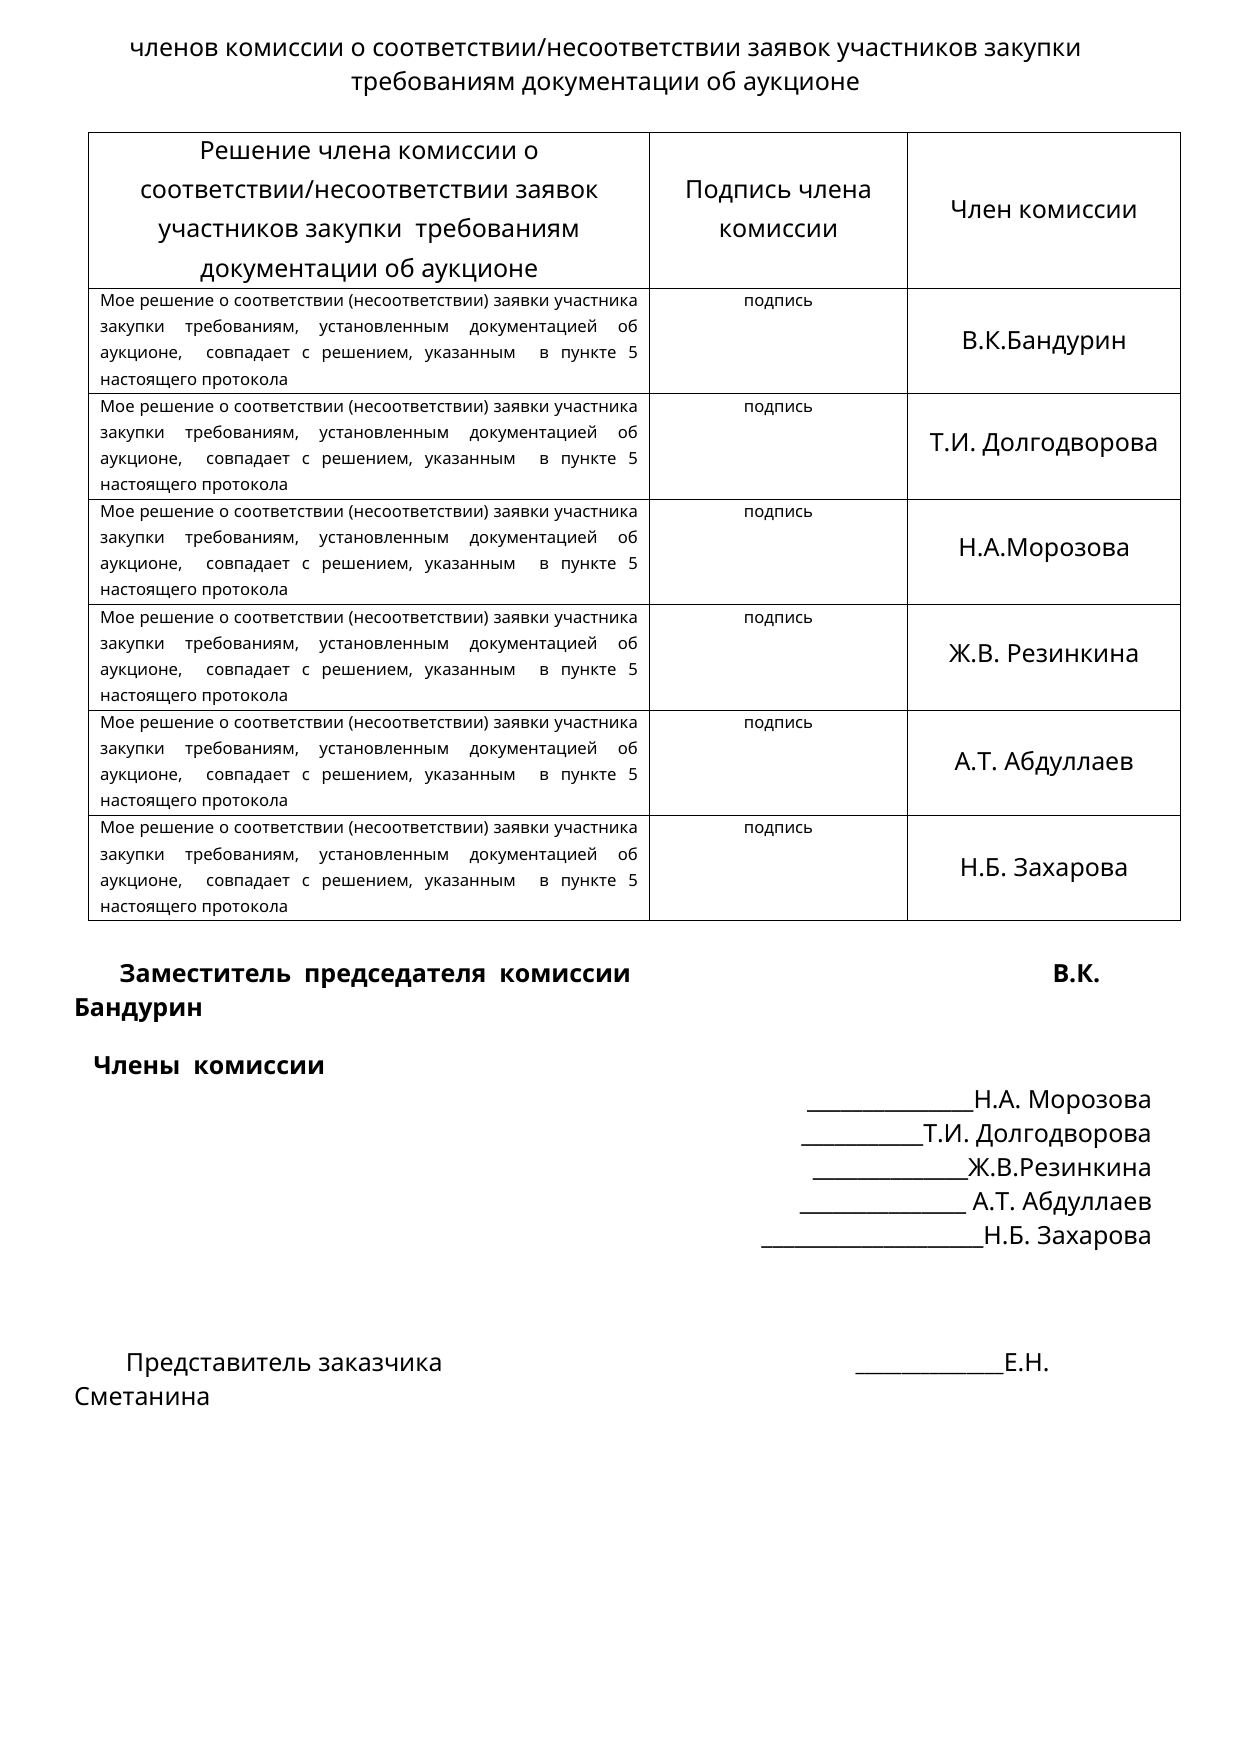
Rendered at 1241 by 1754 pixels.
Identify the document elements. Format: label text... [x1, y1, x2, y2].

text ___________Т.И. Долгодворова [74, 1116, 1152, 1150]
table_cell Мое решение о соответствии (несоответствии) заявки участника закупки требованиям, установленным документацией об аукционе, совпадает с решением, указанным в пункте 5 настоящего протокола [89, 605, 649, 709]
table_cell подпись [650, 289, 907, 393]
text ____________________Н.Б. Захарова [74, 1218, 1152, 1252]
table_cell Н.А.Морозова [908, 500, 1180, 604]
table_cell Мое решение о соответствии (несоответствии) заявки участника закупки требованиям, установленным документацией об аукционе, совпадает с решением, указанным в пункте 5 настоящего протокола [89, 711, 649, 815]
table_cell Мое решение о соответствии (несоответствии) заявки участника закупки требованиям, установленным документацией об аукционе, совпадает с решением, указанным в пункте 5 настоящего протокола [89, 500, 649, 604]
text ______________Ж.В.Резинкина [74, 1150, 1152, 1184]
table_cell А.Т. Абдуллаев [908, 711, 1180, 815]
table_cell Ж.В. Резинкина [908, 605, 1180, 709]
table_header Подпись члена комиссии [650, 133, 907, 288]
text Представитель заказчика ________________Е.Н. Сметанина [74, 1344, 1152, 1412]
table_cell Мое решение о соответствии (несоответствии) заявки участника закупки требованиям, установленным документацией об аукционе, совпадает с решением, указанным в пункте 5 настоящего протокола [89, 289, 649, 393]
text _______________ А.Т. Абдуллаев [74, 1184, 1152, 1218]
text Члены комиссии [74, 1048, 1152, 1082]
text _______________Н.А. Морозова [74, 1082, 1152, 1116]
table_header Член комиссии [908, 133, 1180, 288]
table_cell Мое решение о соответствии (несоответствии) заявки участника закупки требованиям, установленным документацией об аукционе, совпадает с решением, указанным в пункте 5 настоящего протокола [89, 394, 649, 499]
table_cell В.К.Бандурин [908, 289, 1180, 393]
table_cell Мое решение о соответствии (несоответствии) заявки участника закупки требованиям, установленным документацией об аукционе, совпадает с решением, указанным в пункте 5 настоящего протокола [89, 816, 649, 920]
table_cell подпись [650, 605, 907, 709]
text Заместитель председателя комиссии В.К. Бандурин [74, 956, 1152, 1024]
table_cell подпись [650, 500, 907, 604]
table_cell Т.И. Долгодворова [908, 394, 1180, 499]
table_cell подпись [650, 711, 907, 815]
table_cell подпись [650, 394, 907, 499]
text членов комиссии о соответствии/несоответствии заявок участников закупки [59, 29, 1152, 64]
text требованиям документации об аукционе [59, 64, 1152, 98]
table_header Решение члена комиссии о соответствии/несоответствии заявок участников закупки требованиям документации об аукционе [89, 133, 649, 288]
table_cell Н.Б. Захарова [908, 816, 1180, 920]
table_cell подпись [650, 816, 907, 920]
